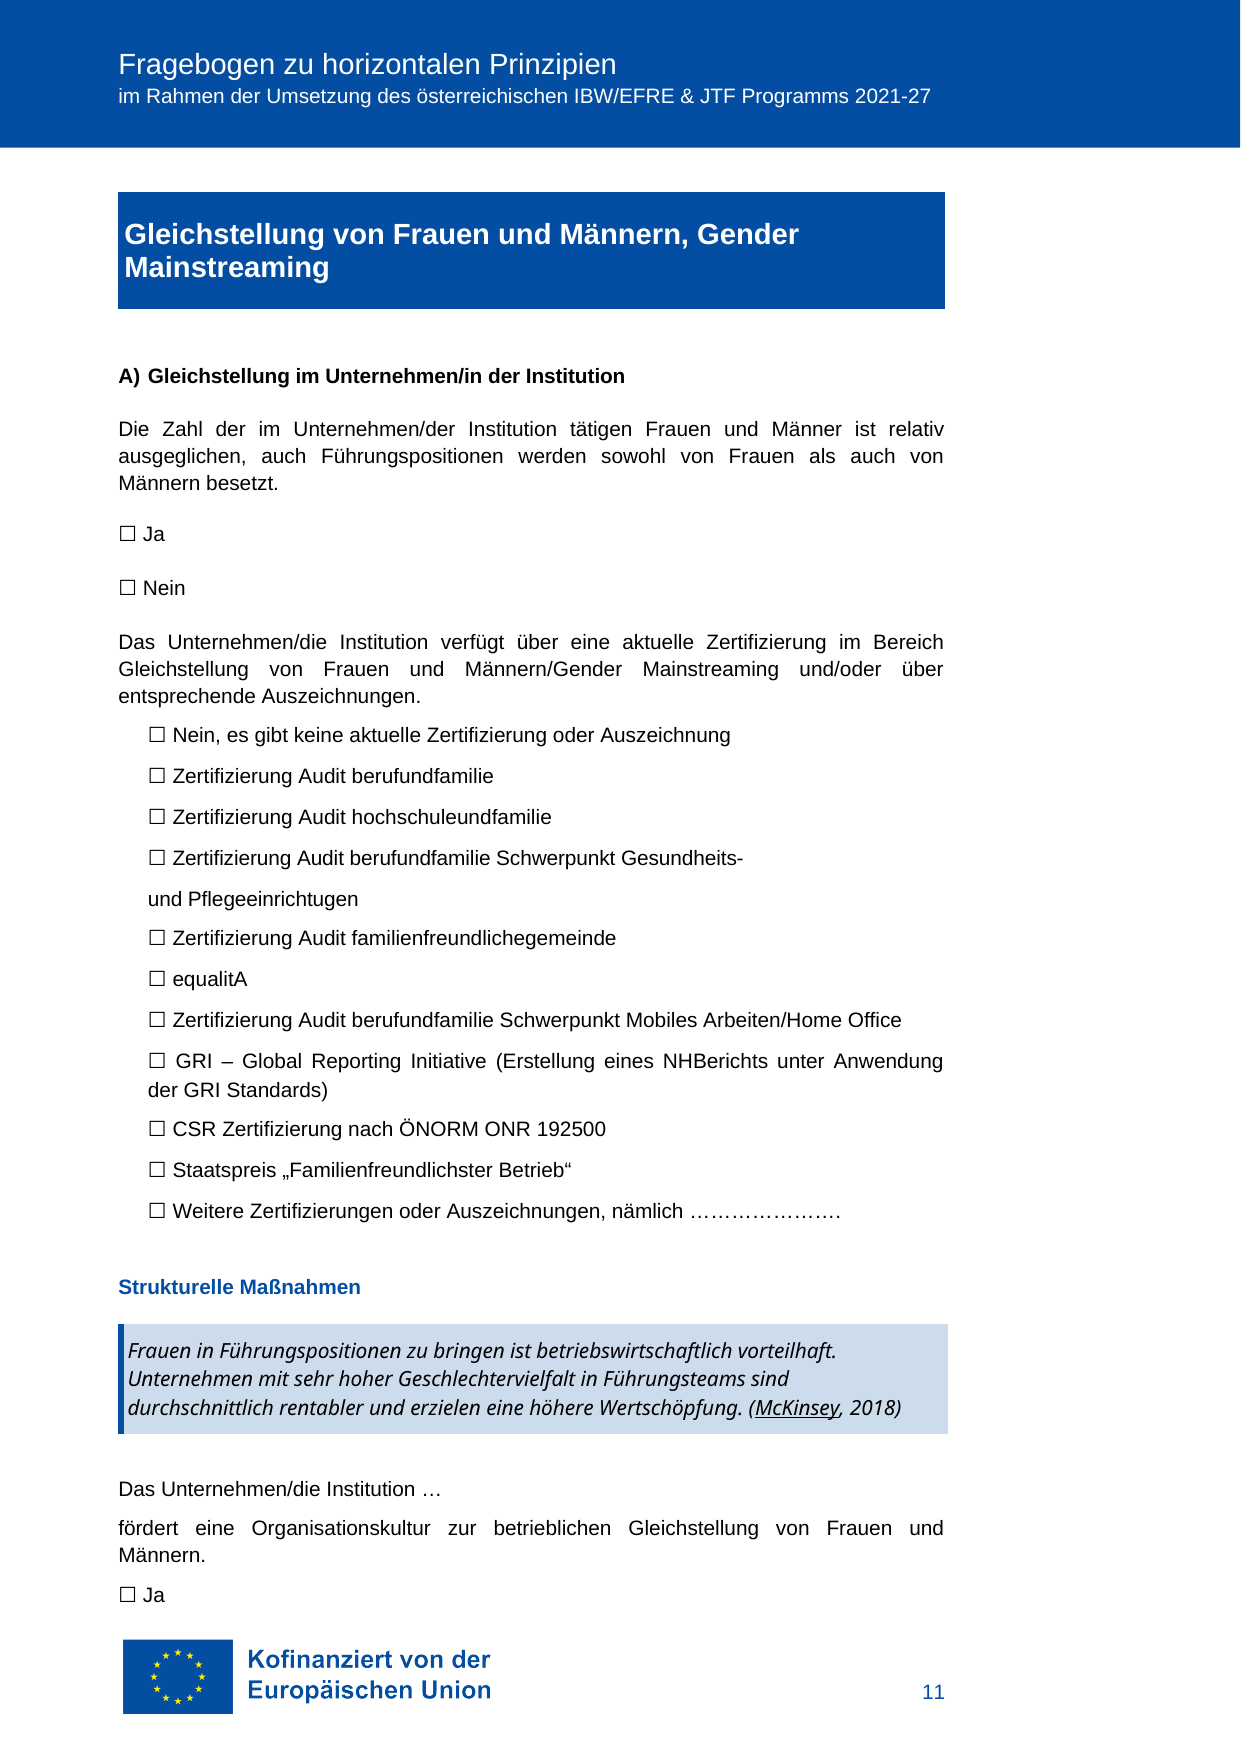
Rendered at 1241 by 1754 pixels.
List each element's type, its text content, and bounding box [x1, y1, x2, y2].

picture [118, 1635, 513, 1719]
text Das Unternehmen/die Institution … [118, 1473, 945, 1501]
text fördert eine Organisationskultur zur betrieblichen Gleichstellung von Frauen und Männern. [118, 1513, 945, 1567]
list Zertifizierung Audit berufundfamilie Schwerpunkt Mobiles Arbeiten/Home Office [148, 1005, 945, 1034]
table_header Frauen in Führungspositionen zu bringen ist betriebswirtschaftlich vorteilhaft. Unternehmen mit sehr hoher Geschlechtervielfalt in Führungsteams sind durchschnittlich rentabler und erzielen eine höhere Wertschöpfung. (McKinsey, 2018) [124, 1324, 948, 1434]
text Nein [118, 573, 945, 601]
list Nein, es gibt keine aktuelle Zertifizierung oder Auszeichnung [148, 720, 945, 748]
text Strukturelle Maßnahmen [118, 1274, 945, 1298]
list Weitere Zertifizierungen oder Auszeichnungen, nämlich …………………. [148, 1196, 945, 1224]
list Zertifizierung Audit berufundfamilie [148, 761, 945, 789]
text Ja [118, 1580, 945, 1608]
list Zertifizierung Audit familienfreundlichegemeinde [148, 923, 945, 952]
text Das Unternehmen/die Institution verfügt über eine aktuelle Zertifizierung im Bereich Gleichstellung von Frauen und Männern/Gender Mainstreaming und/oder über entsprechende Auszeichnungen. [118, 626, 945, 708]
list Gleichstellung im Unternehmen/in der Institution [118, 361, 945, 388]
list Zertifizierung Audit hochschuleundfamilie [148, 802, 945, 830]
list Staatspreis „Familienfreundlichster Betrieb“ [148, 1155, 945, 1184]
list GRI – Global Reporting Initiative (Erstellung eines NHBerichts unter Anwendung der GRI Standards) [148, 1046, 945, 1102]
table_header Gleichstellung von Frauen und Männern, Gender Mainstreaming [118, 192, 945, 309]
list equalitA [148, 964, 945, 993]
text Die Zahl der im Unternehmen/der Institution tätigen Frauen und Männer ist relativ ausgeglichen, auch Führungspositionen werden sowohl von Frauen als auch von Männern besetzt. [118, 413, 945, 494]
list und Pflegeeinrichtugen [148, 884, 945, 911]
list CSR Zertifizierung nach ÖNORM ONR 192500 [148, 1114, 945, 1143]
list Zertifizierung Audit berufundfamilie Schwerpunkt Gesundheits- [148, 843, 945, 871]
text Ja [118, 519, 945, 548]
